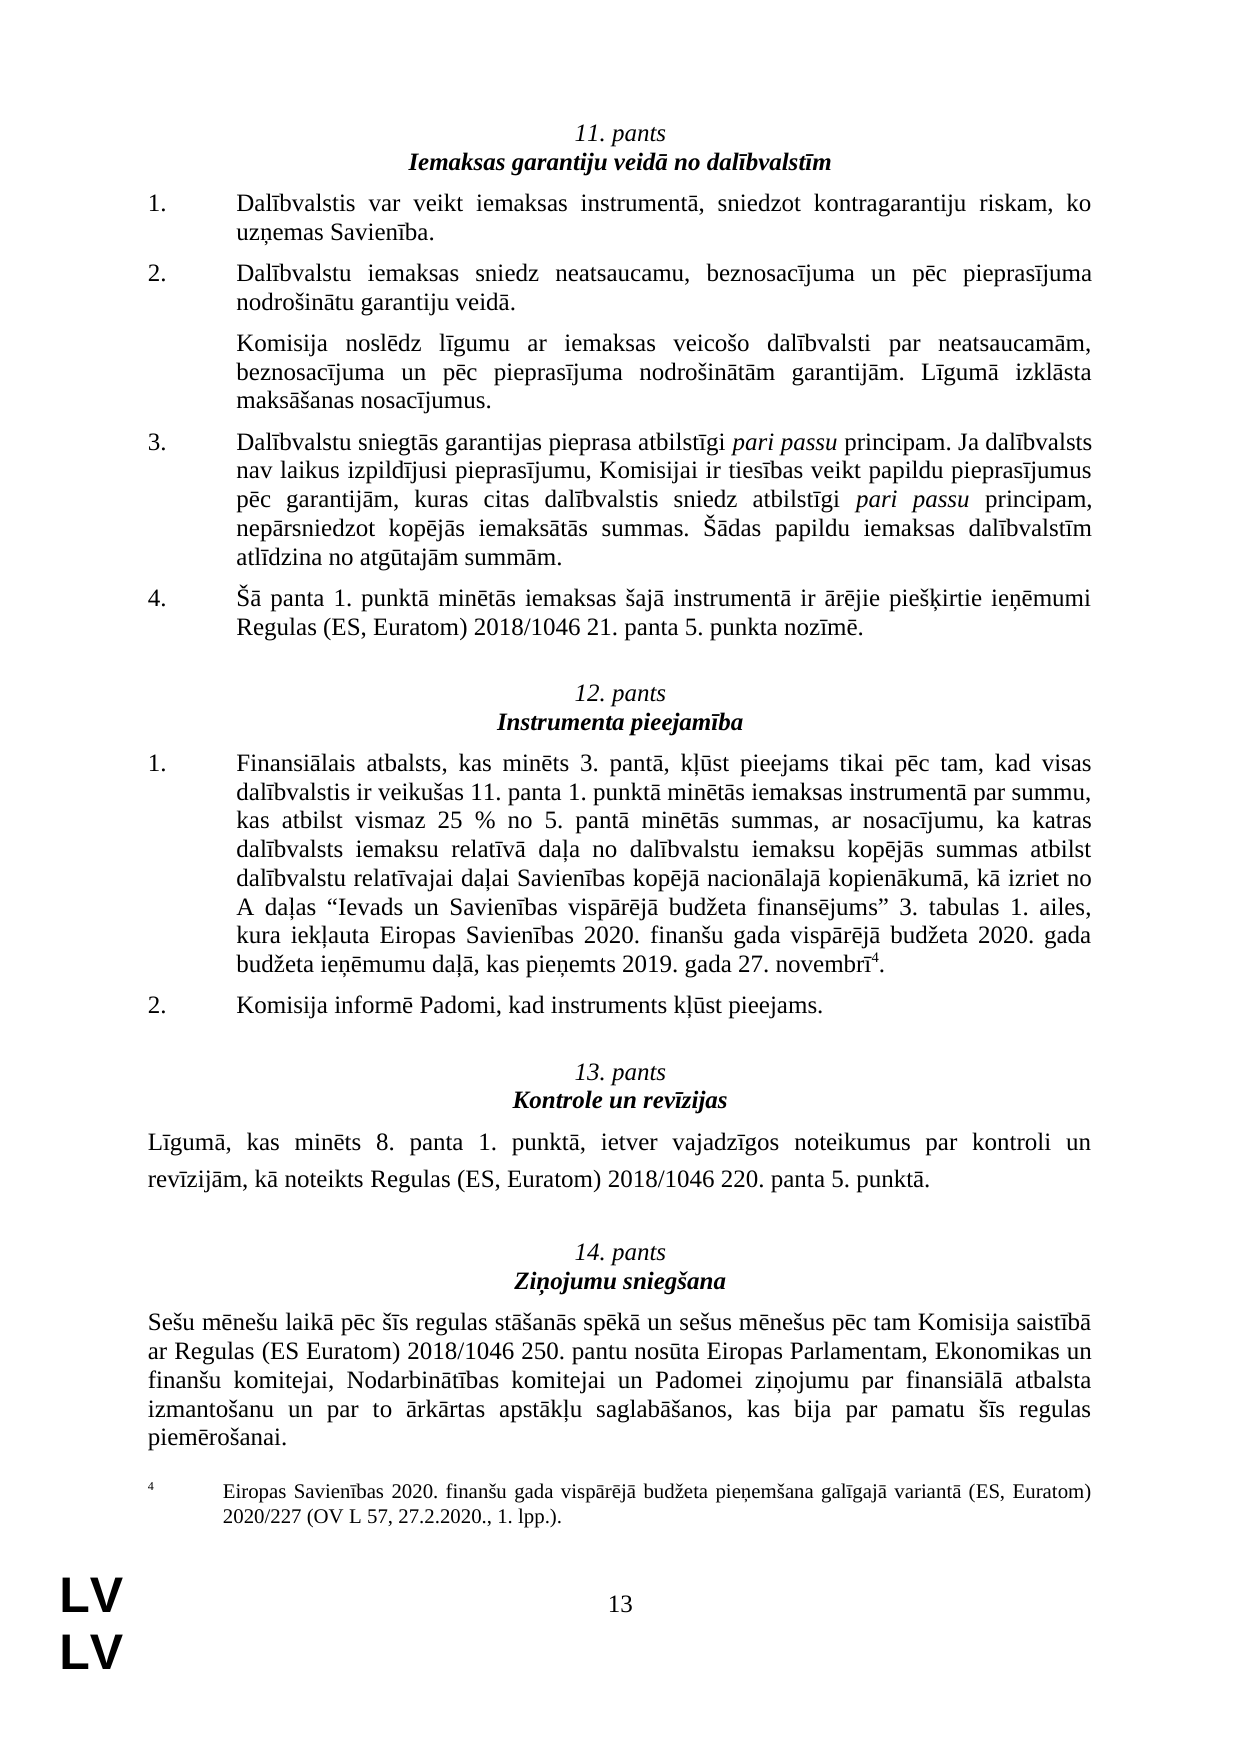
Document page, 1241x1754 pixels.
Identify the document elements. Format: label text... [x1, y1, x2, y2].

text 1. Dalībvalstis var veikt iemaksas instrumentā, sniedzot kontragarantiju riskam, ko uzņemas Savienība. [148, 188, 1092, 246]
text 13. pants Kontrole un revīzijas [148, 1057, 1092, 1114]
text 3. Dalībvalstu sniegtās garantijas pieprasa atbilstīgi pari passu principam. Ja dalībvalsts nav laikus izpildījusi pieprasījumu, Komisijai ir tiesības veikt papildu pieprasījumus pēc garantijām, kuras citas dalībvalstis sniedz atbilstīgi pari passu principam, nepārsniedzot kopējās iemaksātās summas. Šādas papildu iemaksas dalībvalstīm atlīdzina no atgūtajām summām. [148, 427, 1092, 571]
text Komisija noslēdz līgumu ar iemaksas veicošo dalībvalsti par neatsaucamām, beznosacījuma un pēc pieprasījuma nodrošinātām garantijām. Līgumā izklāsta maksāšanas nosacījumus. [236, 328, 1092, 414]
text 12. pants Instrumenta pieejamība [148, 678, 1092, 736]
text Sešu mēnešu laikā pēc šīs regulas stāšanās spēkā un sešus mēnešus pēc tam Komisija saistībā ar Regulas (ES Euratom) 2018/1046 250. pantu nosūta Eiropas Parlamentam, Ekonomikas un finanšu komitejai, Nodarbinātības komitejai un Padomei ziņojumu par finansiālā atbalsta izmantošanu un par to ārkārtas apstākļu saglabāšanos, kas bija par pamatu šīs regulas piemērošanai. [148, 1307, 1092, 1451]
text 1. Finansiālais atbalsts, kas minēts 3. pantā, kļūst pieejams tikai pēc tam, kad visas dalībvalstis ir veikušas 11. panta 1. punktā minētās iemaksas instrumentā par summu, kas atbilst vismaz 25 % no 5. pantā minētās summas, ar nosacījumu, ka katras dalībvalsts iemaksu relatīvā daļa no dalībvalstu iemaksu kopējās summas atbilst dalībvalstu relatīvajai daļai Savienības kopējā nacionālajā kopienākumā, kā izriet no A daļas “Ievads un Savienības vispārējā budžeta finansējums” 3. tabulas 1. ailes, kura iekļauta Eiropas Savienības 2020. finanšu gada vispārējā budžeta 2020. gada budžeta ieņēmumu daļā, kas pieņemts 2019. gada 27. novembrī. [148, 748, 1092, 978]
text 14. pants Ziņojumu sniegšana [148, 1237, 1092, 1295]
text Līgumā, kas minēts 8. panta 1. punktā, ietver vajadzīgos noteikumus par kontroli un revīzijām, kā noteikts Regulas (ES, Euratom) 2018/1046 220. panta 5. punktā. [148, 1127, 1092, 1195]
text 4. Šā panta 1. punktā minētās iemaksas šajā instrumentā ir ārējie piešķirtie ieņēmumi Regulas (ES, Euratom) 2018/1046 21. panta 5. punkta nozīmē. [148, 583, 1092, 641]
text 2. Komisija informē Padomi, kad instruments kļūst pieejams. [148, 991, 1092, 1019]
text 11. pants Iemaksas garantiju veidā no dalībvalstīm [148, 118, 1092, 176]
text 2. Dalībvalstu iemaksas sniedz neatsaucamu, beznosacījuma un pēc pieprasījuma nodrošinātu garantiju veidā. [148, 258, 1092, 316]
